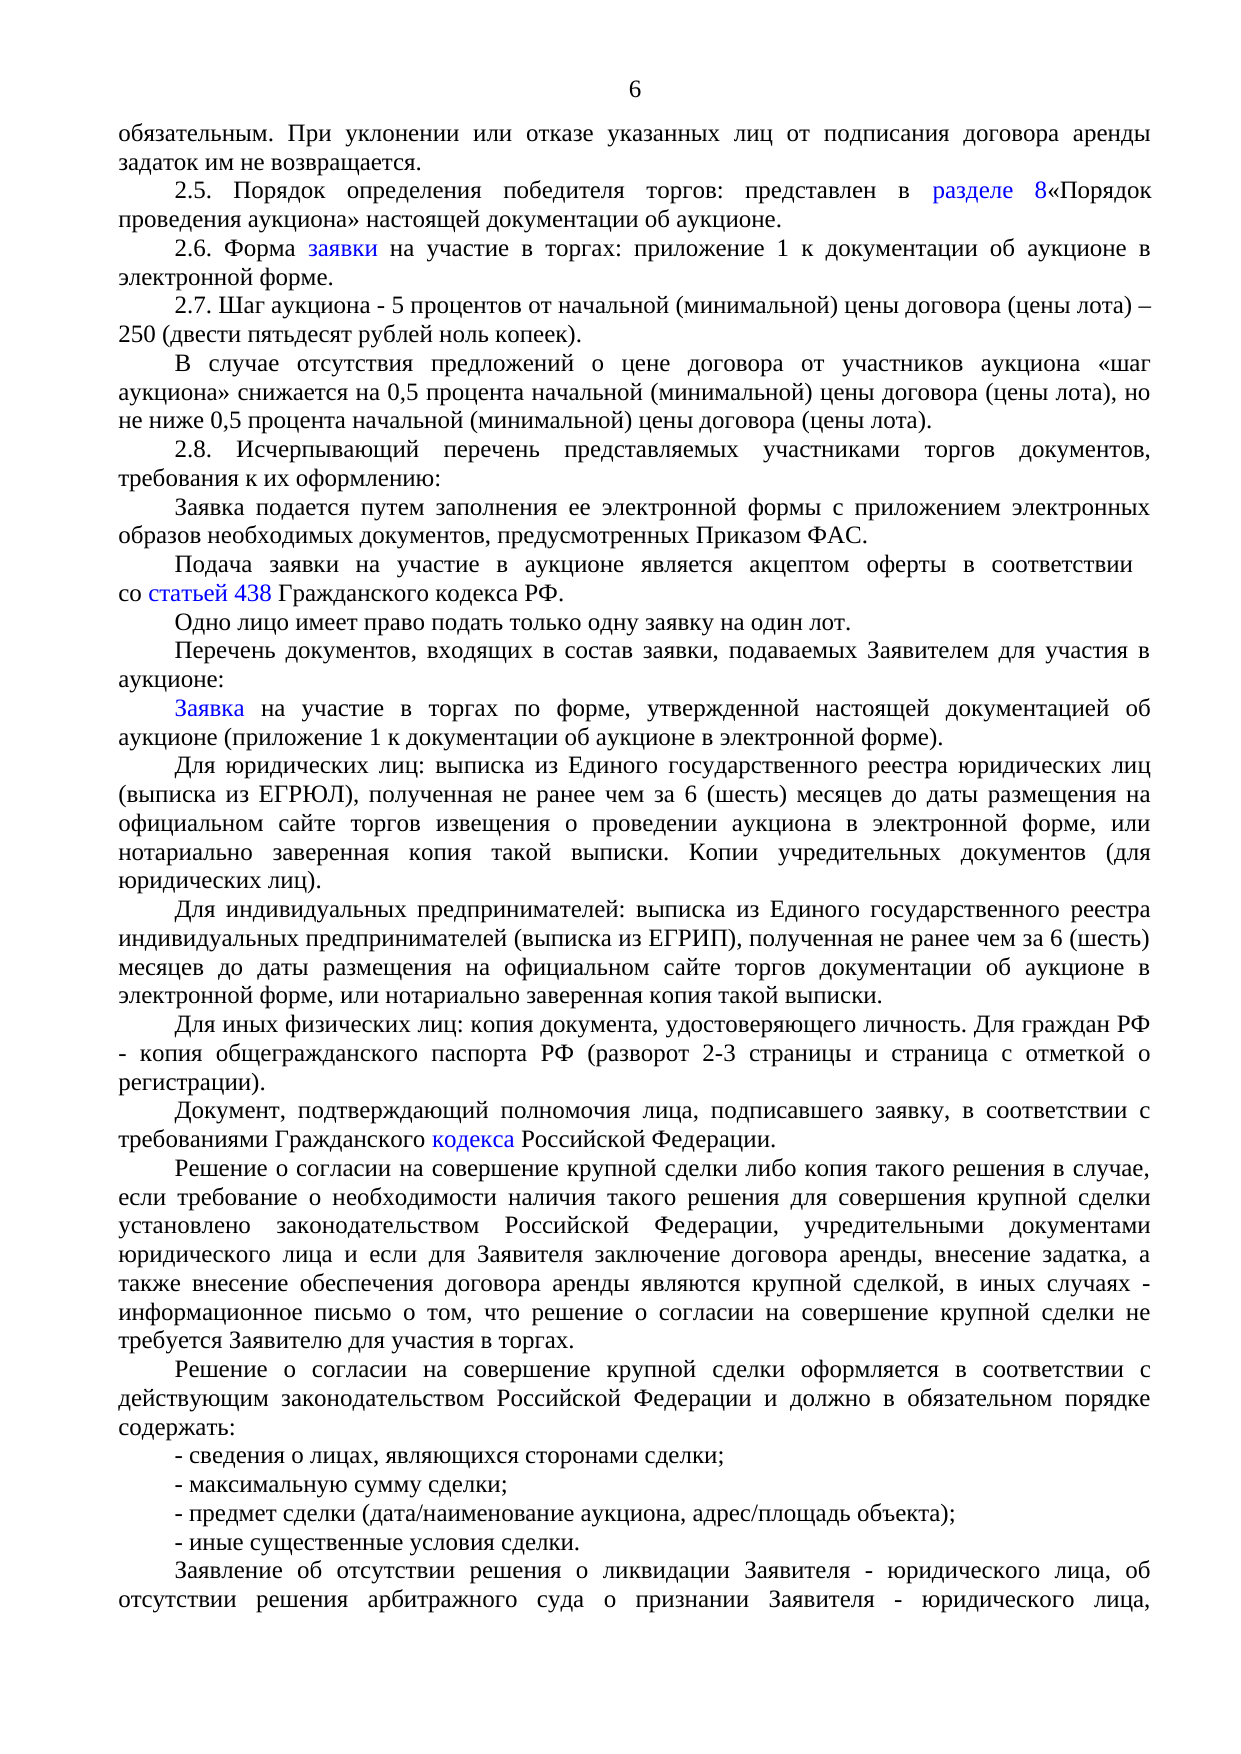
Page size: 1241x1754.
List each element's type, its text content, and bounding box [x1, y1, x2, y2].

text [118, 1556, 1152, 1613]
text Документ, подтверждающий полномочия лица, подписавшего заявку, в соответствии с требованиями Гражданского кодекса Российской Федерации. [118, 1096, 1152, 1153]
text Заявка подается путем заполнения ее электронной формы с приложением электронных образов необходимых документов, предусмотренных Приказом ФАС. [118, 492, 1152, 549]
text - иные существенные условия сделки. [118, 1527, 1152, 1556]
text Решение о согласии на совершение крупной сделки либо копия такого решения в случае, если требование о необходимости наличия такого решения для совершения крупной сделки установлено законодательством Российской Федерации, учредительными документами юридического лица и если для Заявителя заключение договора аренды, внесение задатка, а также внесение обеспечения договора аренды являются крупной сделкой, в иных случаях - информационное письмо о том, что решение о согласии на совершение крупной сделки не требуется Заявителю для участия в торгах. [118, 1153, 1152, 1354]
text 2.6. Форма заявки на участие в торгах: приложение 1 к документации об аукционе в электронной форме. [118, 233, 1152, 291]
text 2.8. Исчерпывающий перечень представляемых участниками торгов документов, требования к их оформлению: [118, 434, 1152, 492]
text Для иных физических лиц: копия документа, удостоверяющего личность. Для граждан РФ - копия общегражданского паспорта РФ (разворот 2-3 страницы и страница с отметкой о регистрации). [118, 1009, 1152, 1096]
text Для индивидуальных предпринимателей: выписка из Единого государственного реестра индивидуальных предпринимателей (выписка из ЕГРИП), полученная не ранее чем за 6 (шесть) месяцев до даты размещения на официальном сайте торгов документации об аукционе в электронной форме, или нотариально заверенная копия такой выписки. [118, 894, 1152, 1009]
text Подача заявки на участие в аукционе является акцептом оферты в соответствии со статьей 438 Гражданского кодекса РФ. [118, 549, 1152, 607]
text - максимальную сумму сделки; [118, 1469, 1152, 1498]
text Решение о согласии на совершение крупной сделки оформляется в соответствии с действующим законодательством Российской Федерации и должно в обязательном порядке содержать: [118, 1354, 1152, 1441]
text Перечень документов, входящих в состав заявки, подаваемых Заявителем для участия в аукционе: [118, 636, 1152, 693]
text - сведения о лицах, являющихся сторонами сделки; [118, 1441, 1152, 1469]
text 2.7. Шаг аукциона - 5 процентов от начальной (минимальной) цены договора (цены лота) – 250 (двести пятьдесят рублей ноль копеек). [118, 291, 1152, 348]
text Заявка на участие в торгах по форме, утвержденной настоящей документацией об аукционе (приложение 1 к документации об аукционе в электронной форме). [118, 693, 1152, 751]
text - предмет сделки (дата/наименование аукциона, адрес/площадь объекта); [118, 1498, 1152, 1527]
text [118, 118, 1152, 176]
text Для юридических лиц: выписка из Единого государственного реестра юридических лиц (выписка из ЕГРЮЛ), полученная не ранее чем за 6 (шесть) месяцев до даты размещения на официальном сайте торгов извещения о проведении аукциона в электронной форме, или нотариально заверенная копия такой выписки. Копии учредительных документов (для юридических лиц). [118, 751, 1152, 894]
text 2.5. Порядок определения победителя торгов: представлен в разделе 8«Порядок проведения аукциона» настоящей документации об аукционе. [118, 176, 1152, 233]
text В случае отсутствия предложений о цене договора от участников аукциона «шаг аукциона» снижается на 0,5 процента начальной (минимальной) цены договора (цены лота), но не ниже 0,5 процента начальной (минимальной) цены договора (цены лота). [118, 348, 1152, 434]
text Одно лицо имеет право подать только одну заявку на один лот. [118, 607, 1152, 636]
